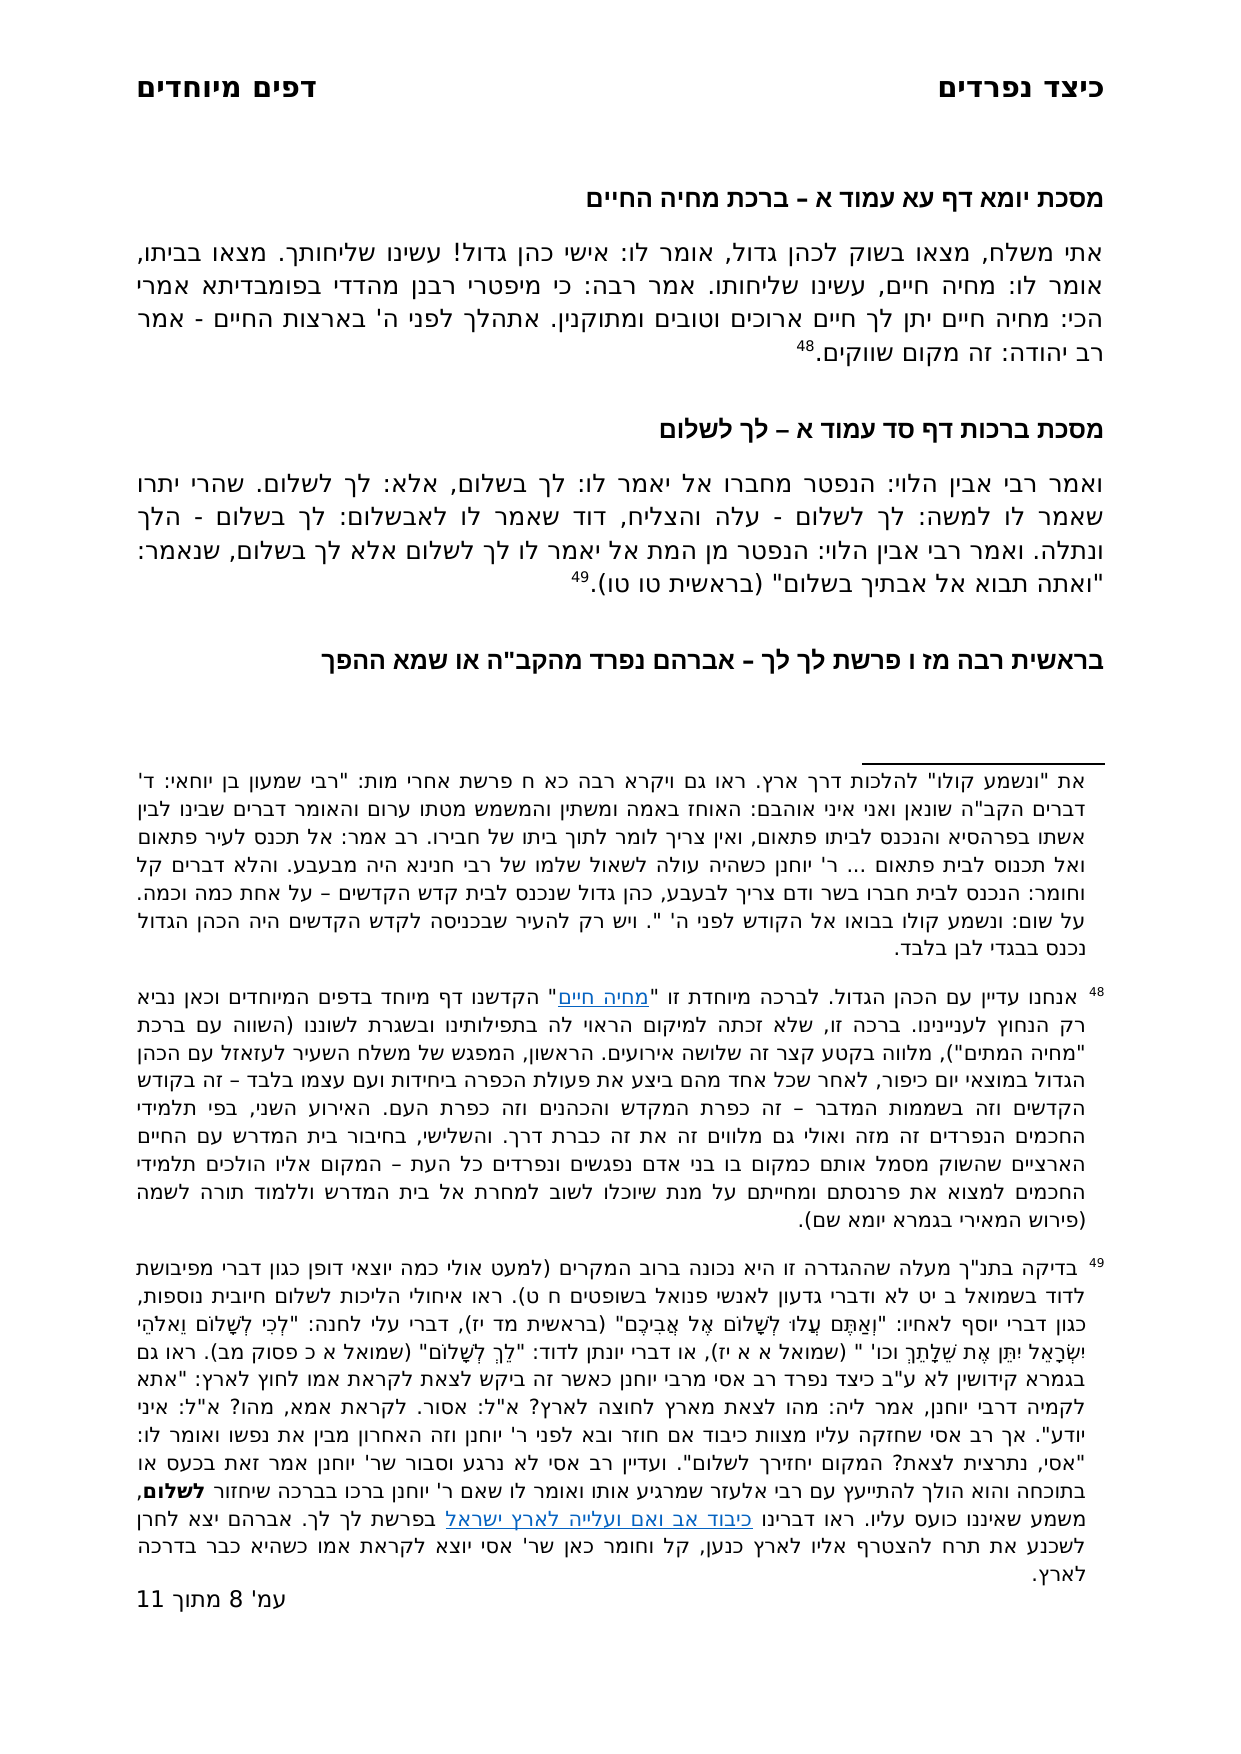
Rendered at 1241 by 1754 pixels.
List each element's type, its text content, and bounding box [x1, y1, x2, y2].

text אתי משלח, מצאו בשוק לכהן גדול, אומר לו: אישי כהן גדול! עשינו שליחותך. מצאו בביתו, אומר לו: מחיה חיים, עשינו שליחותו. אמר רבה: כי מיפטרי רבנן מהדדי בפומבדיתא אמרי הכי: מחיה חיים יתן לך חיים ארוכים וטובים ומתוקנין. אתהלך לפני ה' בארצות החיים - אמר רב יהודה: זה מקום שווקים. [136, 234, 1104, 367]
text מסכת יומא דף עא עמוד א – ברכת מחיה החיים [136, 182, 1104, 213]
text מסכת ברכות דף סד עמוד א – לך לשלום [136, 413, 1104, 444]
text ואמר רבי אבין הלוי: הנפטר מחברו אל יאמר לו: לך בשלום, אלא: לך לשלום. שהרי יתרו שאמר לו למשה: לך לשלום - עלה והצליח, דוד שאמר לו לאבשלום: לך בשלום - הלך ונתלה. ואמר רבי אבין הלוי: הנפטר מן המת אל יאמר לו לך לשלום אלא לך בשלום, שנאמר: "ואתה תבוא אל אבתיך בשלום" (בראשית טו טו). [136, 465, 1104, 598]
text בראשית רבה מז ו פרשת לך לך – אברהם נפרד מהקב"ה או שמא ההפך [136, 644, 1104, 675]
